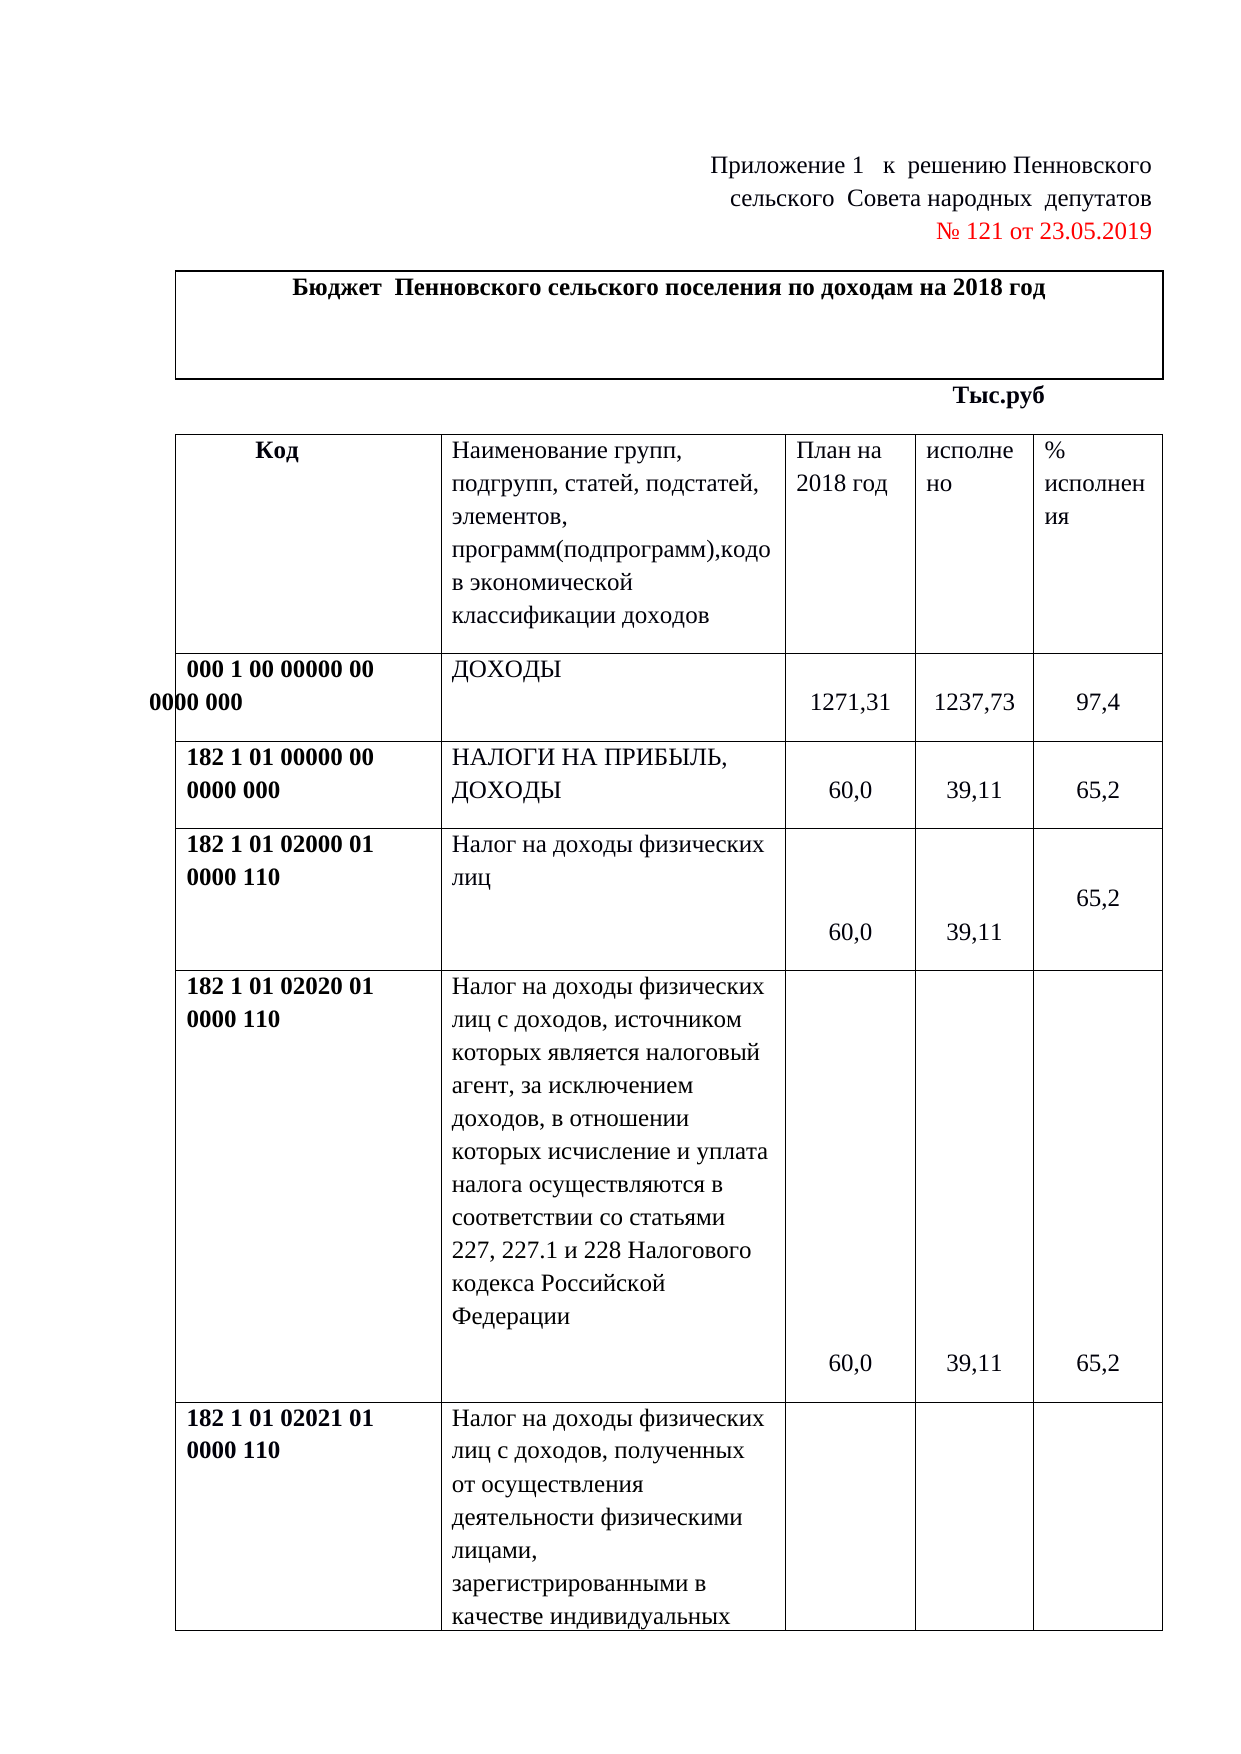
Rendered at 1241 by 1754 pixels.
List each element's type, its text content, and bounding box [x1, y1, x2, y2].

table_cell НАЛОГИ НА ПРИБЫЛЬ, ДОХОДЫ [442, 742, 785, 828]
table_cell 182 1 01 00000 00 0000 000 [176, 742, 441, 828]
table_cell 182 1 01 02020 01 0000 110 [176, 971, 441, 1402]
table_cell 65,2 [1034, 742, 1162, 828]
text Тыс.руб [177, 380, 1152, 409]
table_cell [916, 1403, 1033, 1629]
table_cell 60,0 [786, 829, 915, 970]
table_cell Налог на доходы физических лиц [442, 829, 785, 970]
text сельского Совета народных депутатов [177, 183, 1152, 212]
text № 121 от 23.05.2019 [177, 216, 1152, 245]
table_cell 65,2 [1034, 829, 1162, 970]
table_cell 1271,31 [786, 654, 915, 741]
table_cell 39,11 [916, 829, 1033, 970]
table_cell Налог на доходы физических лиц с доходов, источником которых является налоговый агент, за исключением доходов, в отношении которых исчисление и уплата налога осуществляются в соответствии со статьями 227, 227.1 и 228 Налогового кодекса Российской Федерации [442, 971, 785, 1402]
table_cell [442, 1403, 785, 1629]
table_cell 60,0 [786, 742, 915, 828]
table_cell 000 1 00 00000 00 0000 000 [176, 654, 441, 741]
table_header Бюджет Пенновского сельского поселения по доходам на 2018 год [176, 272, 1162, 378]
table_cell 39,11 [916, 971, 1033, 1402]
table_cell [786, 1403, 915, 1629]
table_header % исполнения [1034, 435, 1162, 653]
table_header План на 2018 год [786, 435, 915, 653]
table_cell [176, 1403, 441, 1629]
table_cell [1034, 1403, 1162, 1629]
table_header Код [176, 435, 441, 653]
table_cell 60,0 [786, 971, 915, 1402]
table_cell ДОХОДЫ [442, 654, 785, 741]
table_cell 1237,73 [916, 654, 1033, 741]
table_cell 65,2 [1034, 971, 1162, 1402]
table_cell 39,11 [916, 742, 1033, 828]
table_cell 182 1 01 02000 01 0000 110 [176, 829, 441, 970]
table_header Наименование групп, подгрупп, статей, подстатей, элементов, программ(подпрограмм),кодов экономической классификации доходов [442, 435, 785, 653]
table_cell 97,4 [1034, 654, 1162, 741]
table_header исполнено [916, 435, 1033, 653]
text Приложение 1 к решению Пенновского [177, 150, 1152, 179]
